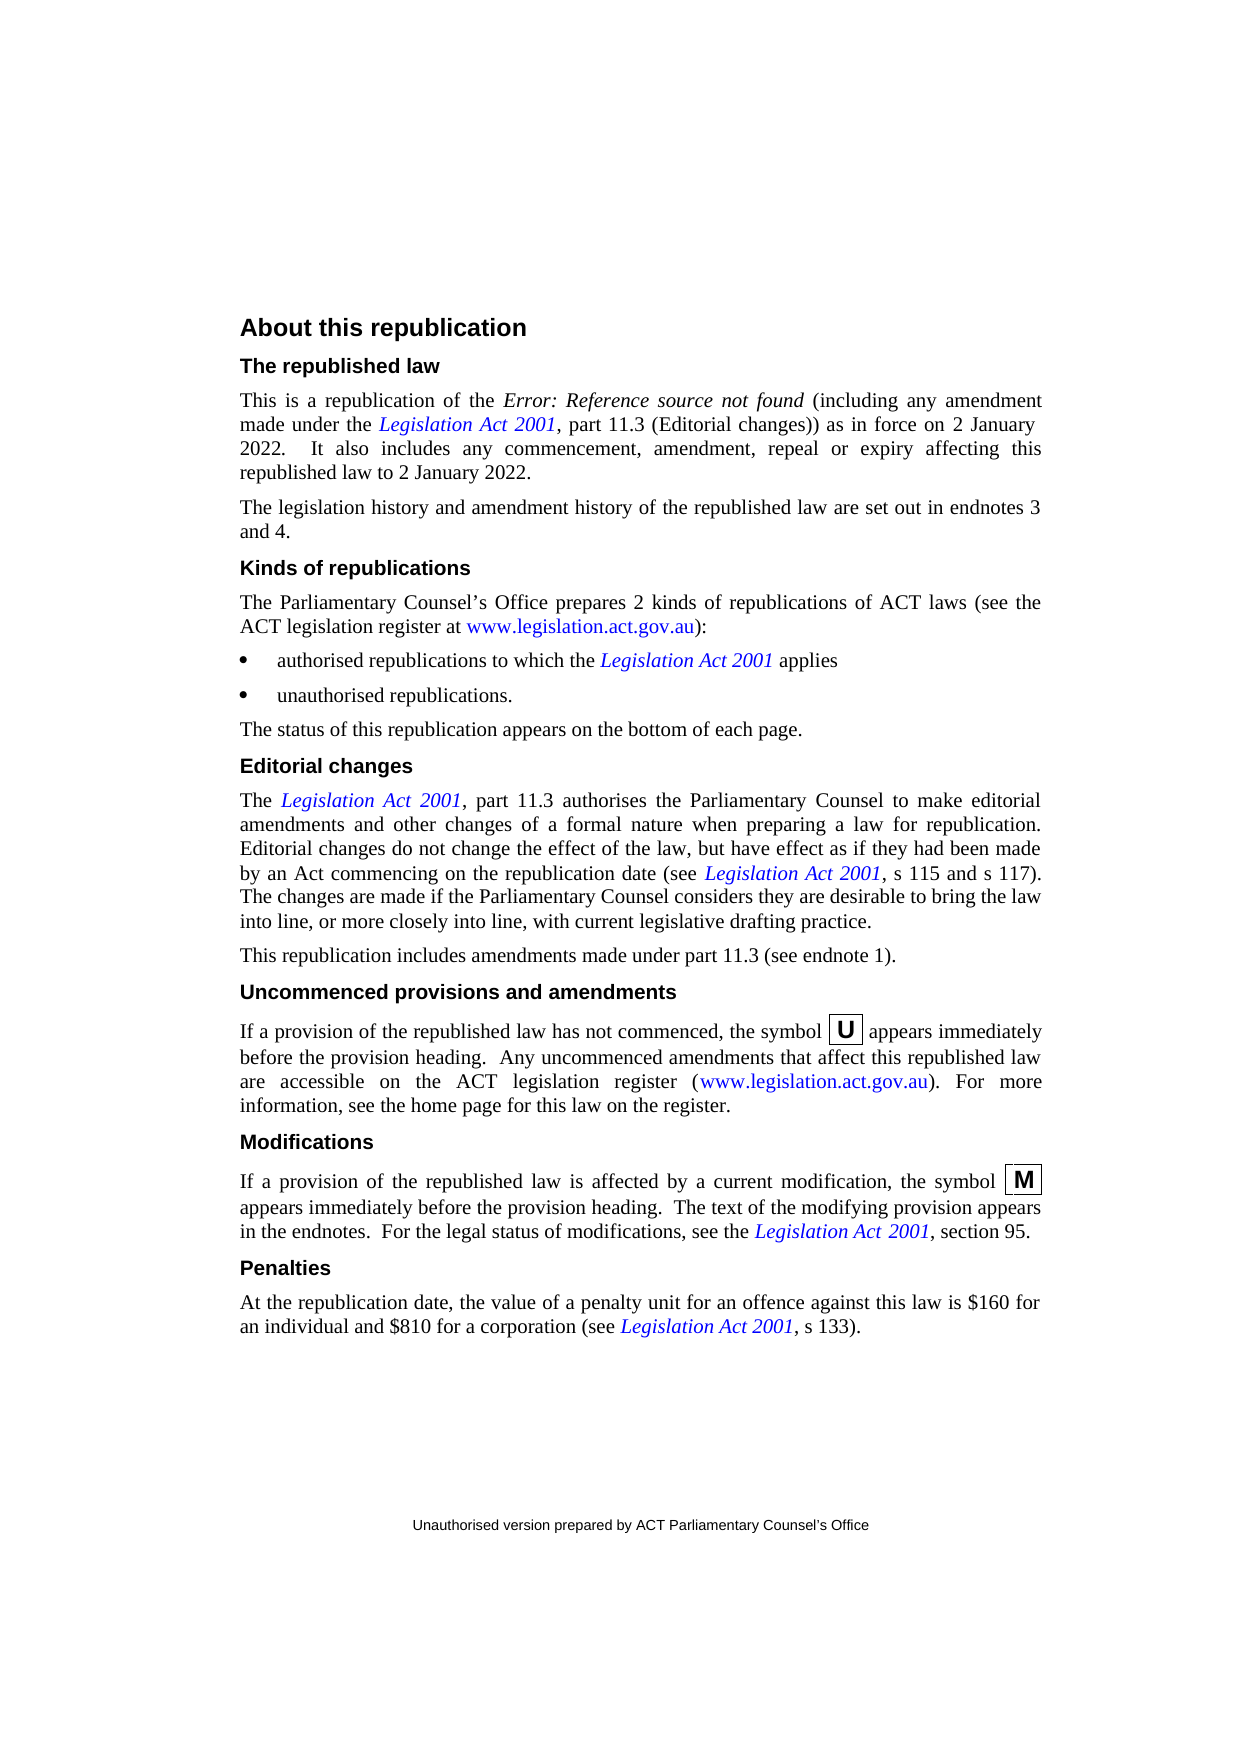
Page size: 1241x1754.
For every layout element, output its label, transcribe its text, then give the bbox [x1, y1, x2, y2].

text Penalties [239, 1255, 1042, 1279]
text Editorial changes [239, 754, 1042, 778]
text If a provision of the republished law has not commenced, the symbol U appears immediately before the provision heading. Any uncommenced amendments that affect this republished law are accessible on the ACT legislation register (www.legislation.act.gov.au). For more information, see the home page for this law on the register. [239, 1014, 1042, 1117]
text At the republication date, the value of a penalty unit for an offence against this law is $160 for an individual and $810 for a corporation (see Legislation Act 2001, s 133). [239, 1290, 1042, 1338]
text Modifications [239, 1129, 1042, 1153]
text unauthorised republications. [239, 683, 1042, 707]
text This republication includes amendments made under part 11.3 (see endnote 1). [239, 943, 1042, 967]
text authorised republications to which the Legislation Act 2001 applies [239, 648, 1042, 672]
text The legislation history and amendment history of the republished law are set out in endnotes 3 and 4. [239, 495, 1042, 543]
text The Legislation Act 2001, part 11.3 authorises the Parliamentary Counsel to make editorial amendments and other changes of a formal nature when preparing a law for republication. Editorial changes do not change the effect of the law, but have effect as if they had been made by an Act commencing on the republication date (see Legislation Act 2001, s 115 and s 117). The changes are made if the Parliamentary Counsel considers they are desirable to bring the law into line, or more closely into line, with current legislative drafting practice. [239, 788, 1042, 933]
text The status of this republication appears on the bottom of each page. [239, 717, 1042, 741]
text Uncommenced provisions and amendments [239, 979, 1042, 1003]
subtitle About this republication [239, 312, 1042, 341]
text This is a republication of the Victims of Crime Act 1994 (including any amendment made under the Legislation Act 2001, part 11.3 (Editorial changes)) as in force on 2 January 2022. It also includes any commencement, amendment, repeal or expiry affecting this republished law to 2 January 2022. [239, 388, 1042, 484]
text Kinds of republications [239, 555, 1042, 579]
text The republished law [239, 354, 1042, 378]
text If a provision of the republished law is affected by a current modification, the symbol M appears immediately before the provision heading. The text of the modifying provision appears in the endnotes. For the legal status of modifications, see the Legislation Act 2001, section 95. [239, 1164, 1042, 1243]
text The Parliamentary Counsel’s Office prepares 2 kinds of republications of ACT laws (see the ACT legislation register at www.legislation.act.gov.au): [239, 590, 1042, 638]
